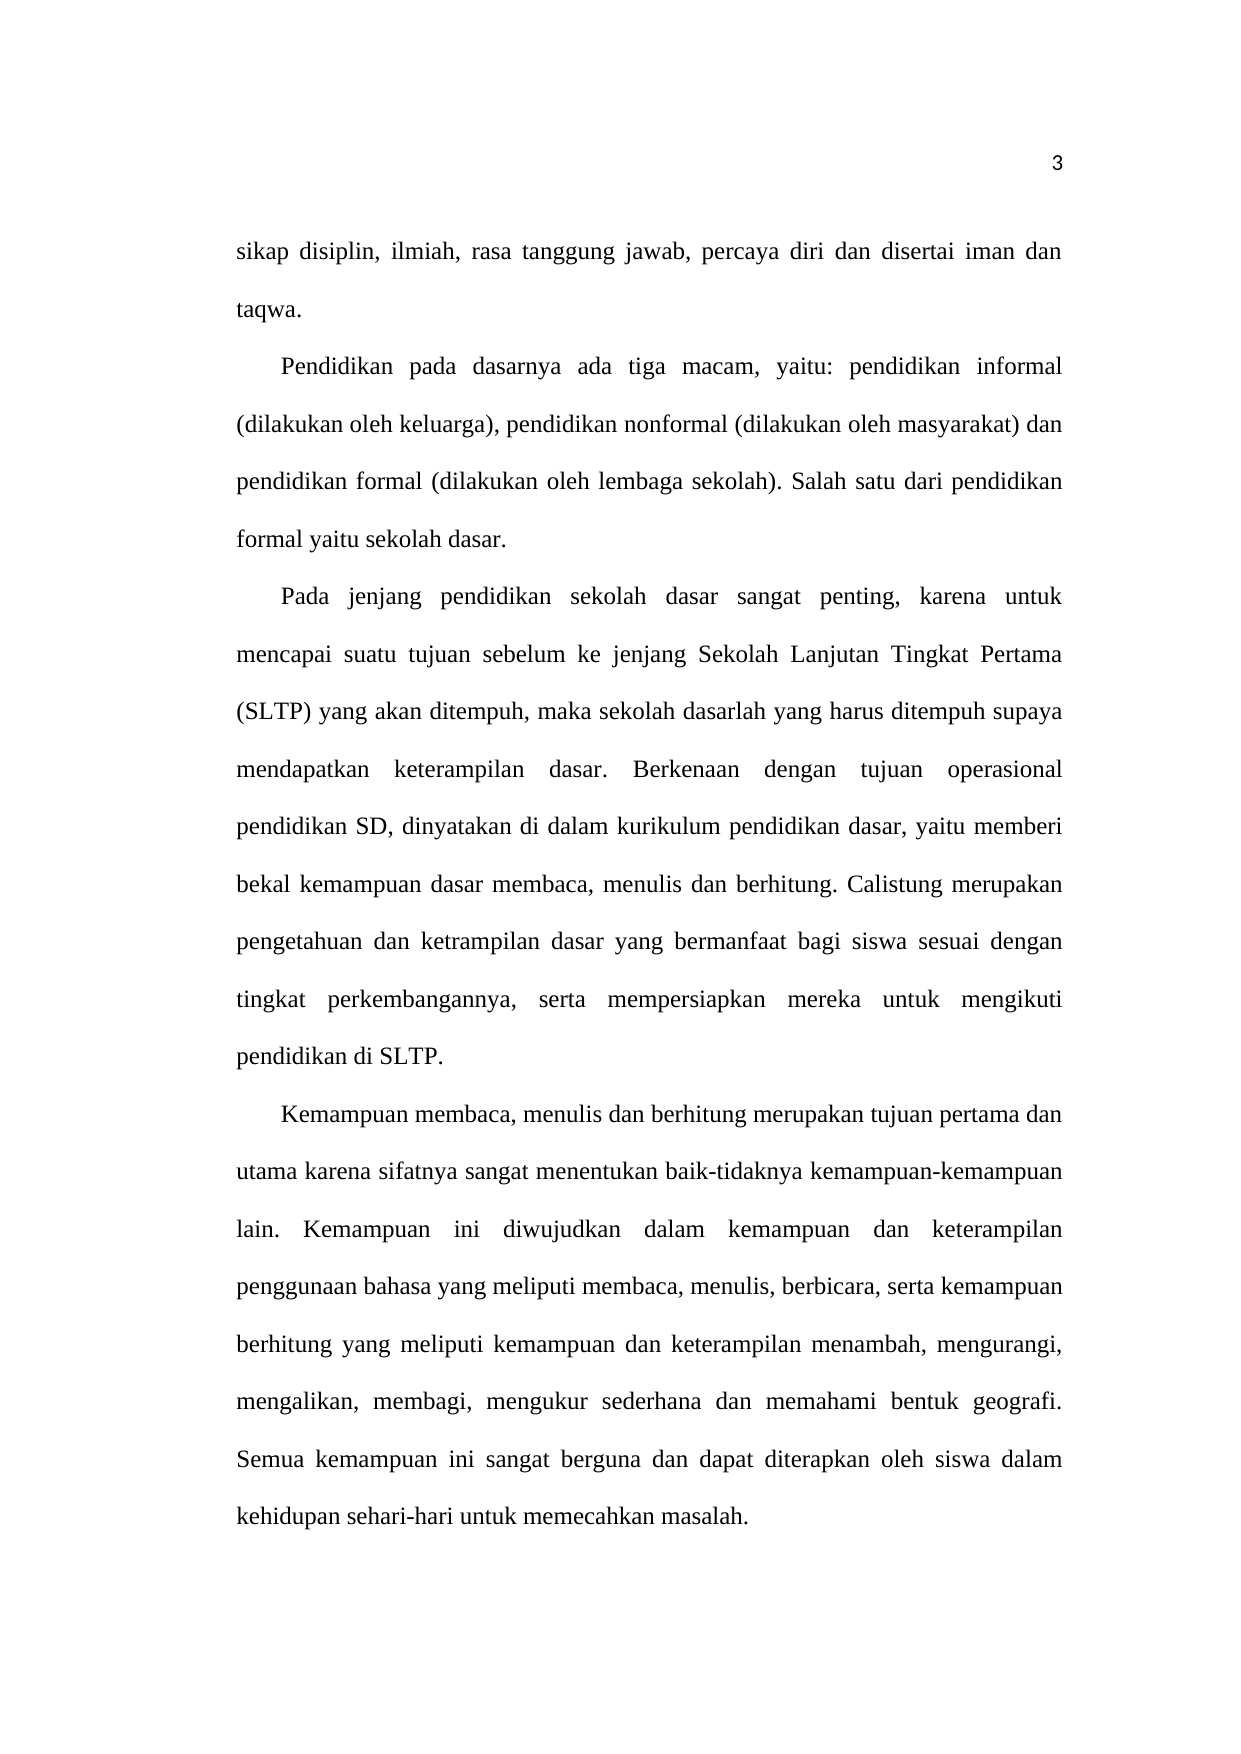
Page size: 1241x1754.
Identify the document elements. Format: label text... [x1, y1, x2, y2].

text Pendidikan pada dasarnya ada tiga macam, yaitu: pendidikan informal (dilakukan oleh keluarga), pendidikan nonformal (dilakukan oleh masyarakat) dan pendidikan formal (dilakukan oleh lembaga sekolah). Salah satu dari pendidikan formal yaitu sekolah dasar. [236, 351, 1063, 553]
text Pada jenjang pendidikan sekolah dasar sangat penting, karena untuk mencapai suatu tujuan sebelum ke jenjang Sekolah Lanjutan Tingkat Pertama (SLTP) yang akan ditempuh, maka sekolah dasarlah yang harus ditempuh supaya mendapatkan keterampilan dasar. Berkenaan dengan tujuan operasional pendidikan SD, dinyatakan di dalam kurikulum pendidikan dasar, yaitu memberi bekal kemampuan dasar membaca, menulis dan berhitung. Calistung merupakan pengetahuan dan ketrampilan dasar yang bermanfaat bagi siswa sesuai dengan tingkat perkembangannya, serta mempersiapkan mereka untuk mengikuti pendidikan di SLTP. [236, 581, 1063, 1070]
text Kemampuan membaca, menulis dan berhitung merupakan tujuan pertama dan utama karena sifatnya sangat menentukan baik-tidaknya kemampuan-kemampuan lain. Kemampuan ini diwujudkan dalam kemampuan dan keterampilan penggunaan bahasa yang meliputi membaca, menulis, berbicara, serta kemampuan berhitung yang meliputi kemampuan dan keterampilan menambah, mengurangi, mengalikan, membagi, mengukur sederhana dan memahami bentuk geografi. Semua kemampuan ini sangat berguna dan dapat diterapkan oleh siswa dalam kehidupan sehari-hari untuk memecahkan masalah. [236, 1099, 1063, 1530]
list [236, 236, 1063, 323]
